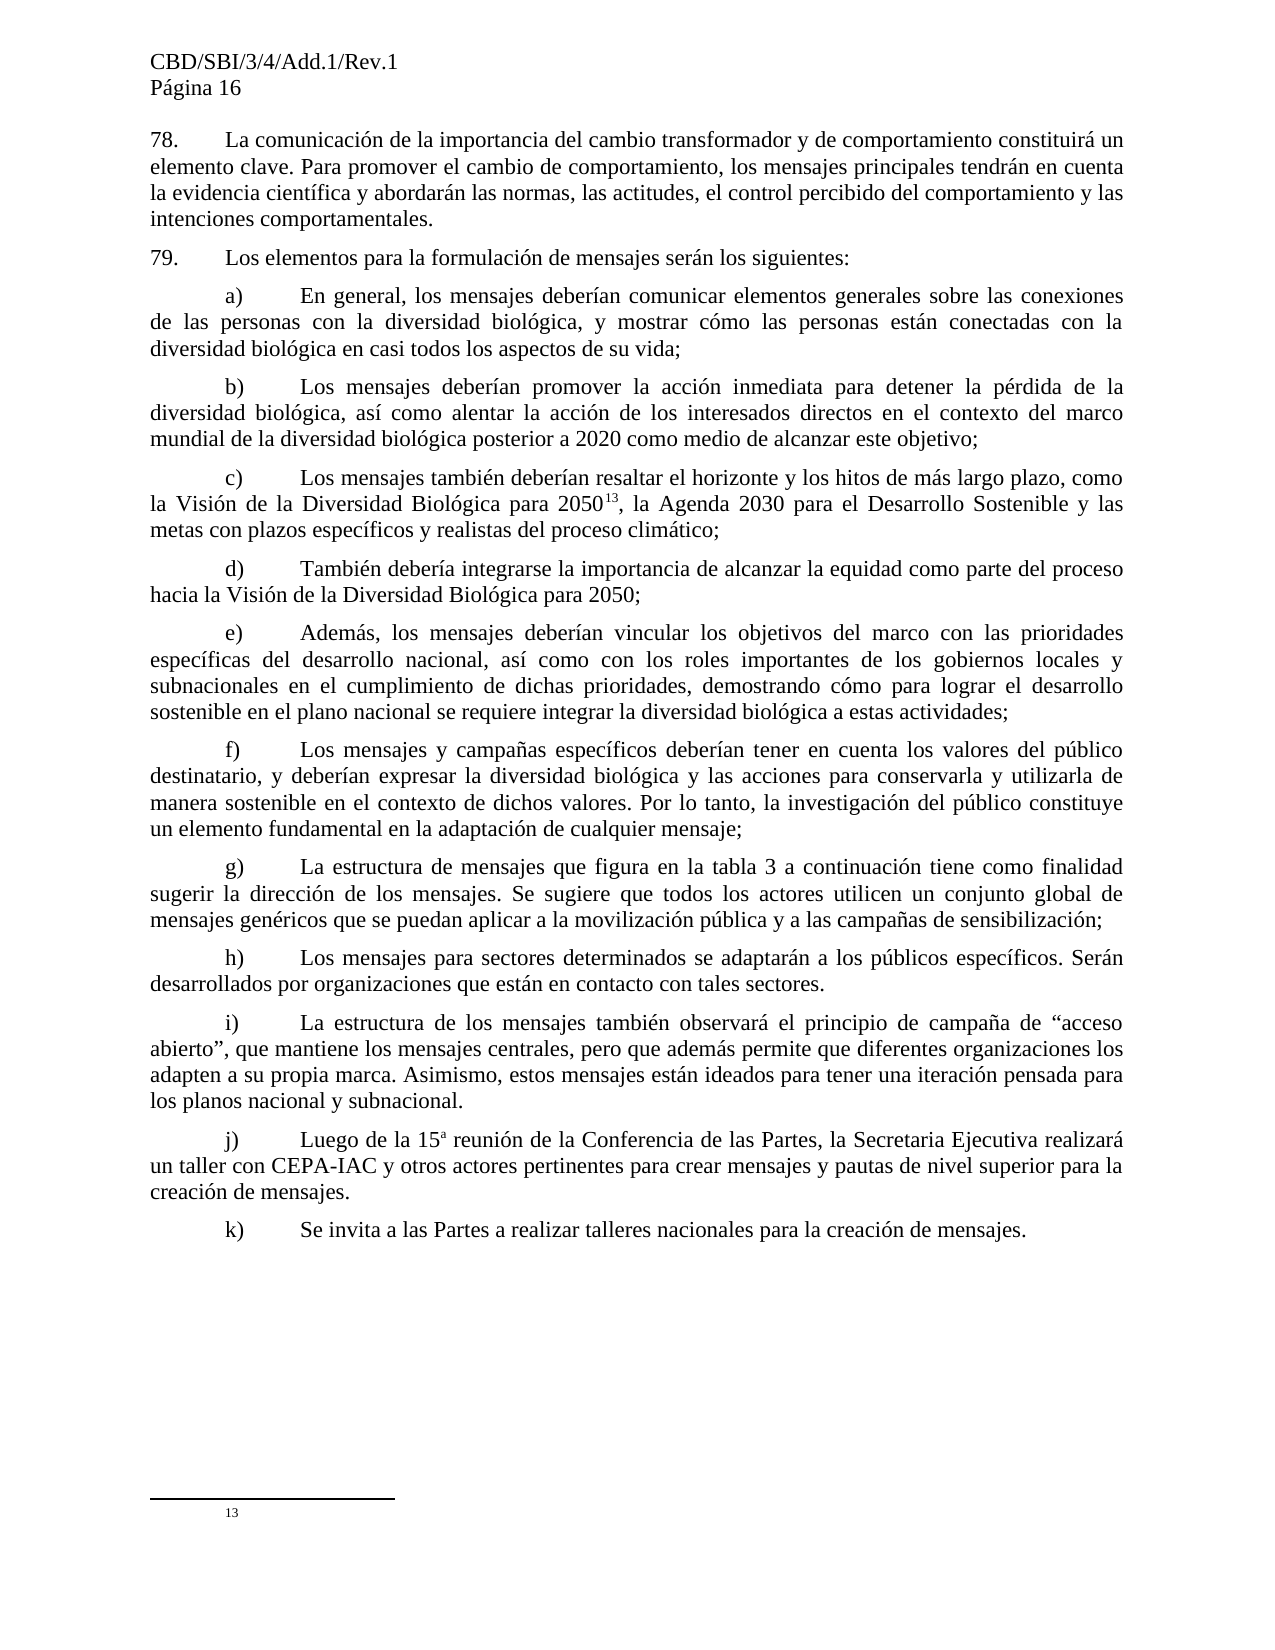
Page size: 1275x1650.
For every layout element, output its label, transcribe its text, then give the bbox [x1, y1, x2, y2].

text i) La estructura de los mensajes también observará el principio de campaña de “acceso abierto”, que mantiene los mensajes centrales, pero que además permite que diferentes organizaciones los adapten a su propia marca. Asimismo, estos mensajes están ideados para tener una iteración pensada para los planos nacional y subnacional. [150, 1009, 1125, 1114]
text k) Se invita a las Partes a realizar talleres nacionales para la creación de mensajes. [225, 1217, 1125, 1243]
text e) Además, los mensajes deberían vincular los objetivos del marco con las prioridades específicas del desarrollo nacional, así como con los roles importantes de los gobiernos locales y subnacionales en el cumplimiento de dichas prioridades, demostrando cómo para lograr el desarrollo sostenible en el plano nacional se requiere integrar la diversidad biológica a estas actividades; [150, 620, 1125, 724]
text d) También debería integrarse la importancia de alcanzar la equidad como parte del proceso hacia la Visión de la Diversidad Biológica para 2050; [150, 555, 1125, 607]
text g) La estructura de mensajes que figura en la tabla 3 a continuación tiene como finalidad sugerir la dirección de los mensajes. Se sugiere que todos los actores utilicen un conjunto global de mensajes genéricos que se puedan aplicar a la movilización pública y a las campañas de sensibilización; [150, 854, 1125, 932]
text c) Los mensajes también deberían resaltar el horizonte y los hitos de más largo plazo, como la Visión de la Diversidad Biológica para 2050, la Agenda 2030 para el Desarrollo Sostenible y las metas con plazos específicos y realistas del proceso climático; [150, 464, 1125, 543]
text f) Los mensajes y campañas específicos deberían tener en cuenta los valores del público destinatario, y deberían expresar la diversidad biológica y las acciones para conservarla y utilizarla de manera sostenible en el contexto de dichos valores. Por lo tanto, la investigación del público constituye un elemento fundamental en la adaptación de cualquier mensaje; [150, 737, 1125, 841]
text a) En general, los mensajes deberían comunicar elementos generales sobre las conexiones de las personas con la diversidad biológica, y mostrar cómo las personas están conectadas con la diversidad biológica en casi todos los aspectos de su vida; [150, 283, 1125, 361]
text 79. Los elementos para la formulación de mensajes serán los siguientes: [150, 244, 1125, 270]
text 78. La comunicación de la importancia del cambio transformador y de comportamiento constituirá un elemento clave. Para promover el cambio de comportamiento, los mensajes principales tendrán en cuenta la evidencia científica y abordarán las normas, las actitudes, el control percibido del comportamiento y las intenciones comportamentales. [150, 127, 1125, 232]
text h) Los mensajes para sectores determinados se adaptarán a los públicos específicos. Serán desarrollados por organizaciones que están en contacto con tales sectores. [150, 944, 1125, 997]
text j) Luego de la 15a reunión de la Conferencia de las Partes, la Secretaria Ejecutiva realizará un taller con CEPA-IAC y otros actores pertinentes para crear mensajes y pautas de nivel superior para la creación de mensajes. [150, 1126, 1125, 1204]
text b) Los mensajes deberían promover la acción inmediata para detener la pérdida de la diversidad biológica, así como alentar la acción de los interesados directos en el contexto del marco mundial de la diversidad biológica posterior a 2020 como medio de alcanzar este objetivo; [150, 373, 1125, 452]
